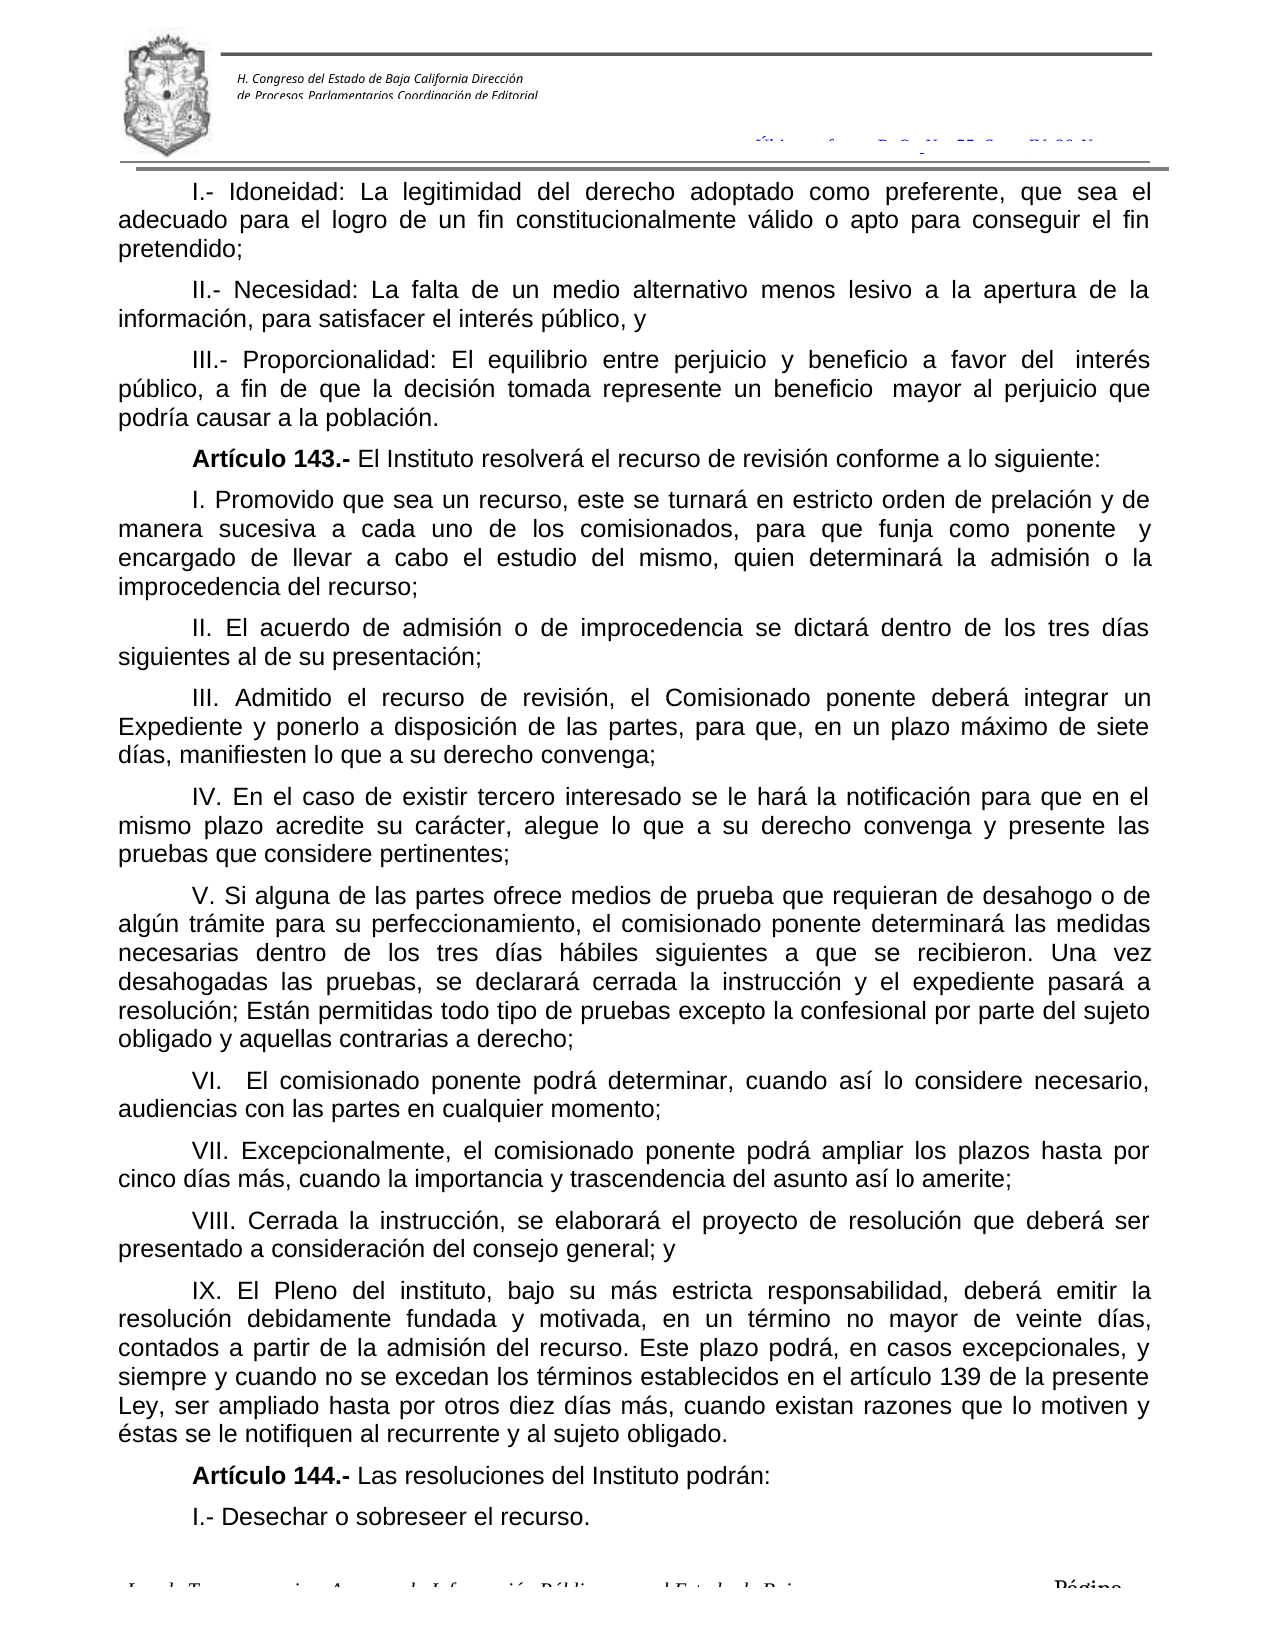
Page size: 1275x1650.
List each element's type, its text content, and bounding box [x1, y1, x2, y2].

list En el caso de existir tercero interesado se le hará la notificación para que en el mismo plazo acredite su carácter, alegue lo que a su derecho convenga y presente las pruebas que considere pertinentes; [118, 782, 1151, 868]
list El comisionado ponente podrá determinar, cuando así lo considere necesario, audiencias con las partes en cualquier momento; [118, 1066, 1151, 1123]
list El acuerdo de admisión o de improcedencia se dictará dentro de los tres días siguientes al de su presentación; [118, 613, 1151, 671]
list Si alguna de las partes ofrece medios de prueba que requieran de desahogo o de algún trámite para su perfeccionamiento, el comisionado ponente determinará las medidas necesarias dentro de los tres días hábiles siguientes a que se recibieron. Una vez desahogadas las pruebas, se declarará cerrada la instrucción y el expediente pasará a resolución; Están permitidas todo tipo de pruebas excepto la confesional por parte del sujeto obligado y aquellas contrarias a derecho; [118, 881, 1152, 1053]
text Artículo 144.- Las resoluciones del Instituto podrán: I.- Desechar o sobreseer el recurso. [192, 1461, 771, 1531]
list Excepcionalmente, el comisionado ponente podrá ampliar los plazos hasta por cinco días más, cuando la importancia y trascendencia del asunto así lo amerite; [118, 1136, 1151, 1193]
list Cerrada la instrucción, se elaborará el proyecto de resolución que deberá ser presentado a consideración del consejo general; y [118, 1206, 1151, 1263]
list Promovido que sea un recurso, este se turnará en estricto orden de prelación y de manera sucesiva a cada uno de los comisionados, para que funja como ponente y encargado de llevar a cabo el estudio del mismo, quien determinará la admisión o la improcedencia del recurso; [118, 486, 1152, 601]
picture [123, 27, 213, 159]
list El Pleno del instituto, bajo su más estricta responsabilidad, deberá emitir la resolución debidamente fundada y motivada, en un término no mayor de veinte días, contados a partir de la admisión del recurso. Este plazo podrá, en casos excepcionales, y siempre y cuando no se excedan los términos establecidos en el artículo 139 de la presente Ley, ser ampliado hasta por otros diez días más, cuando existan razones que lo motiven y éstas se le notifiquen al recurrente y al sujeto obligado. [118, 1276, 1152, 1448]
text Artículo 143.- El Instituto resolverá el recurso de revisión conforme a lo siguiente: [192, 444, 1164, 473]
text I.- Idoneidad: La legitimidad del derecho adoptado como preferente, que sea el adecuado para el logro de un fin constitucionalmente válido o apto para conseguir el fin pretendido; [118, 177, 1152, 263]
list Admitido el recurso de revisión, el Comisionado ponente deberá integrar un Expediente y ponerlo a disposición de las partes, para que, en un plazo máximo de siete días, manifiesten lo que a su derecho convenga; [118, 683, 1151, 769]
text III.- Proporcionalidad: El equilibrio entre perjuicio y beneficio a favor del interés público, a fin de que la decisión tomada represente un beneficio mayor al perjuicio que podría causar a la población. [118, 345, 1151, 432]
text II.- Necesidad: La falta de un medio alternativo menos lesivo a la apertura de la información, para satisfacer el interés público, y [118, 275, 1151, 333]
